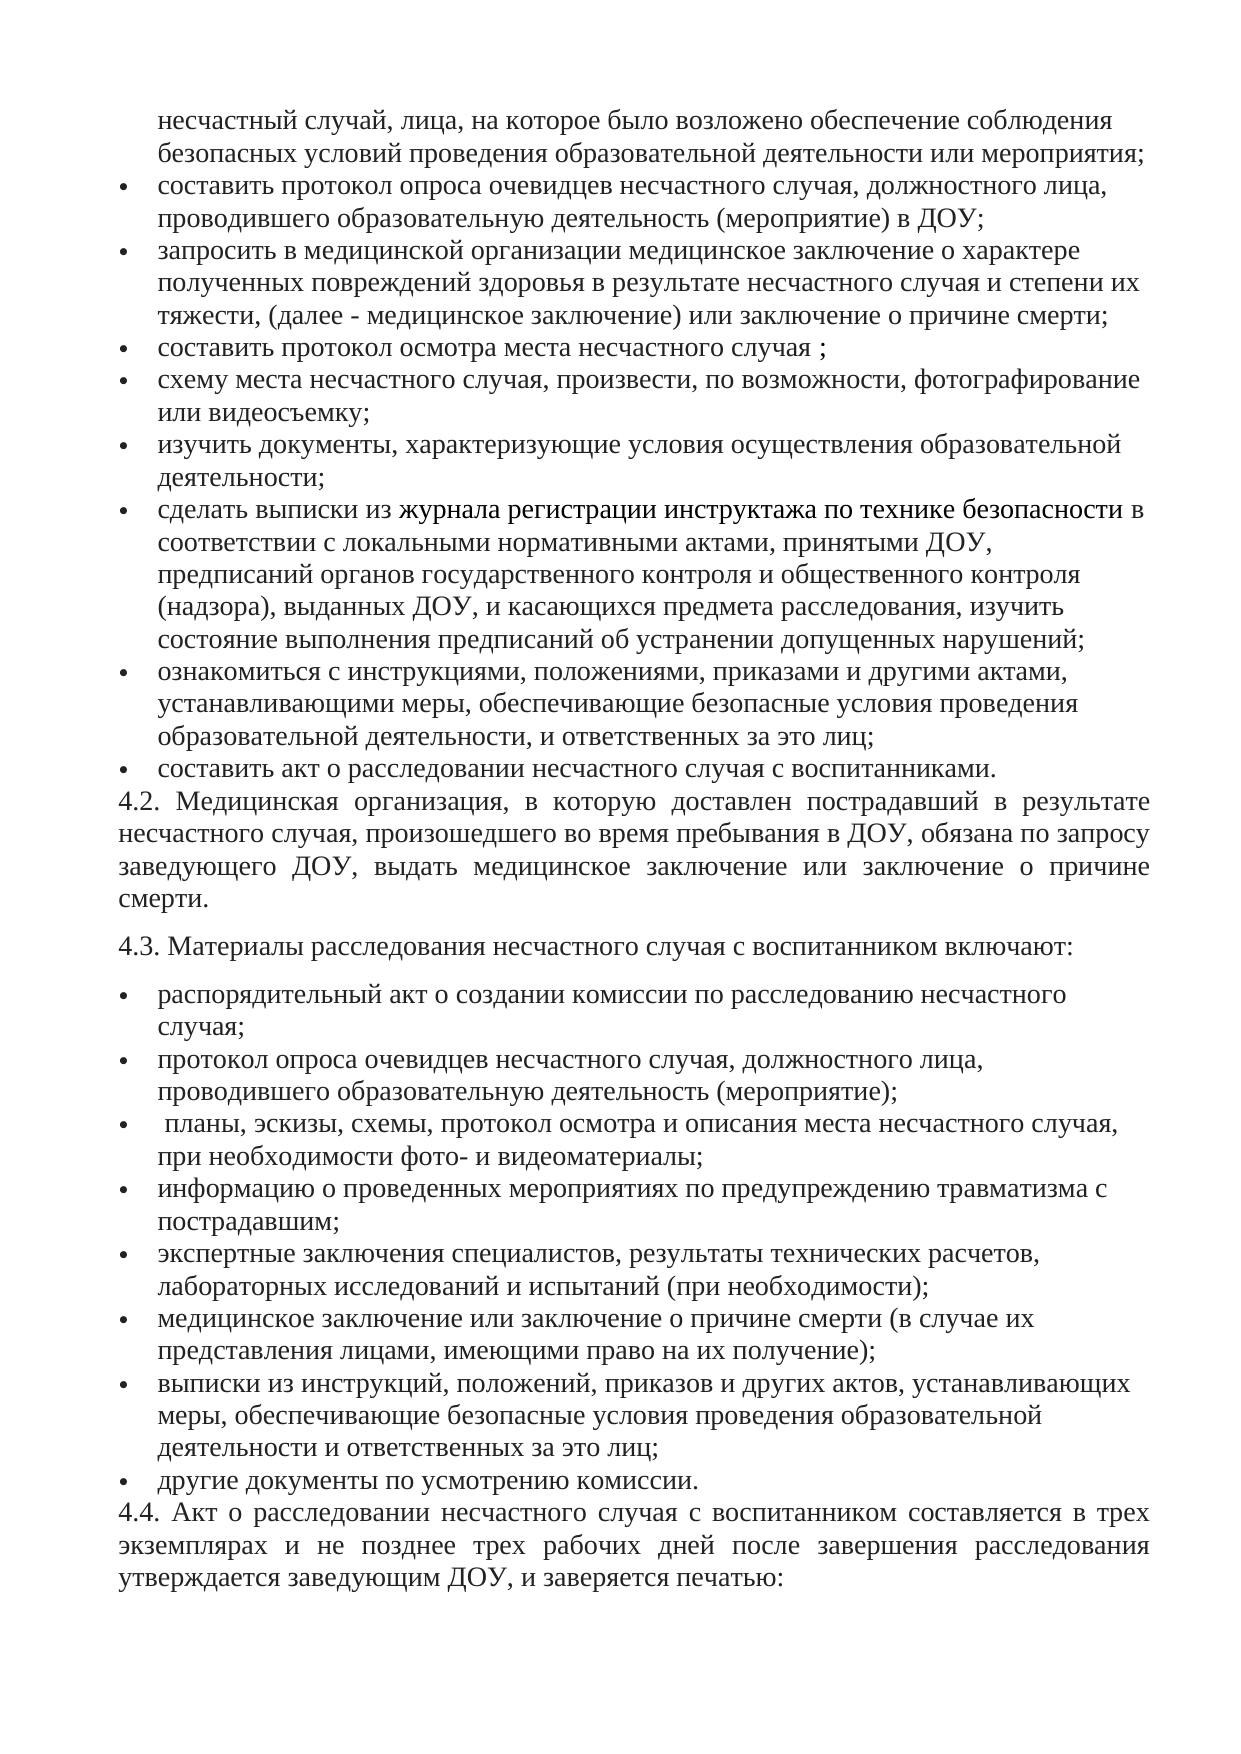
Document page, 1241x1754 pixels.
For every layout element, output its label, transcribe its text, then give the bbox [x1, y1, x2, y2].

list медицинское заключение или заключение о причине смерти (в случае их представления лицами, имеющими право на их получение); [120, 1301, 1152, 1366]
text 4.3. Материалы расследования несчастного случая с воспитанником включают: [118, 929, 1152, 961]
list схему места несчастного случая, произвести, по возможности, фотографирование или видеосъемку; [120, 363, 1152, 427]
list составить протокол опроса очевидцев несчастного случая, должностного лица, проводившего образовательную деятельность (мероприятие) в ДОУ; [120, 168, 1152, 233]
list составить протокол осмотра места несчастного случая ; [120, 330, 1152, 363]
list составить акт о расследовании несчастного случая с воспитанниками. [120, 751, 1152, 784]
list ознакомиться с инструкциями, положениями, приказами и другими актами, устанавливающими меры, обеспечивающие безопасные условия проведения образовательной деятельности, и ответственных за это лиц; [120, 654, 1152, 751]
list распорядительный акт о создании комиссии по расследованию несчастного случая; [120, 977, 1152, 1042]
text 4.2. Медицинская организация, в которую доставлен пострадавший в результате несчастного случая, произошедшего во время пребывания в ДОУ, обязана по запросу заведующего ДОУ, выдать медицинское заключение или заключение о причине смерти. [118, 784, 1152, 913]
list изучить документы, характеризующие условия осуществления образовательной деятельности; [120, 427, 1152, 492]
list информацию о проведенных мероприятиях по предупреждению травматизма с пострадавшим; [120, 1171, 1152, 1236]
list протокол опроса очевидцев несчастного случая, должностного лица, проводившего образовательную деятельность (мероприятие); [120, 1042, 1152, 1107]
list сделать выписки из журнала регистрации инструктажа по технике безопасности в соответствии с локальными нормативными актами, принятыми ДОУ, предписаний органов государственного контроля и общественного контроля (надзора), выданных ДОУ, и касающихся предмета расследования, изучить состояние выполнения предписаний об устранении допущенных нарушений; [120, 492, 1152, 654]
text 4.4. Акт о расследовании несчастного случая с воспитанником составляется в трех экземплярах и не позднее трех рабочих дней после завершения расследования утверждается заведующим ДОУ, и заверяется печатью: [118, 1495, 1152, 1592]
list планы, эскизы, схемы, протокол осмотра и описания места несчастного случая, при необходимости фото- и видеоматериалы; [120, 1107, 1152, 1171]
list другие документы по усмотрению комиссии. [120, 1463, 1152, 1495]
list экспертные заключения специалистов, результаты технических расчетов, лабораторных исследований и испытаний (при необходимости); [120, 1236, 1152, 1301]
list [120, 103, 1152, 168]
list выписки из инструкций, положений, приказов и других актов, устанавливающих меры, обеспечивающие безопасные условия проведения образовательной деятельности и ответственных за это лиц; [120, 1366, 1152, 1463]
list запросить в медицинской организации медицинское заключение о характере полученных повреждений здоровья в результате несчастного случая и степени их тяжести, (далее - медицинское заключение) или заключение о причине смерти; [120, 233, 1152, 330]
